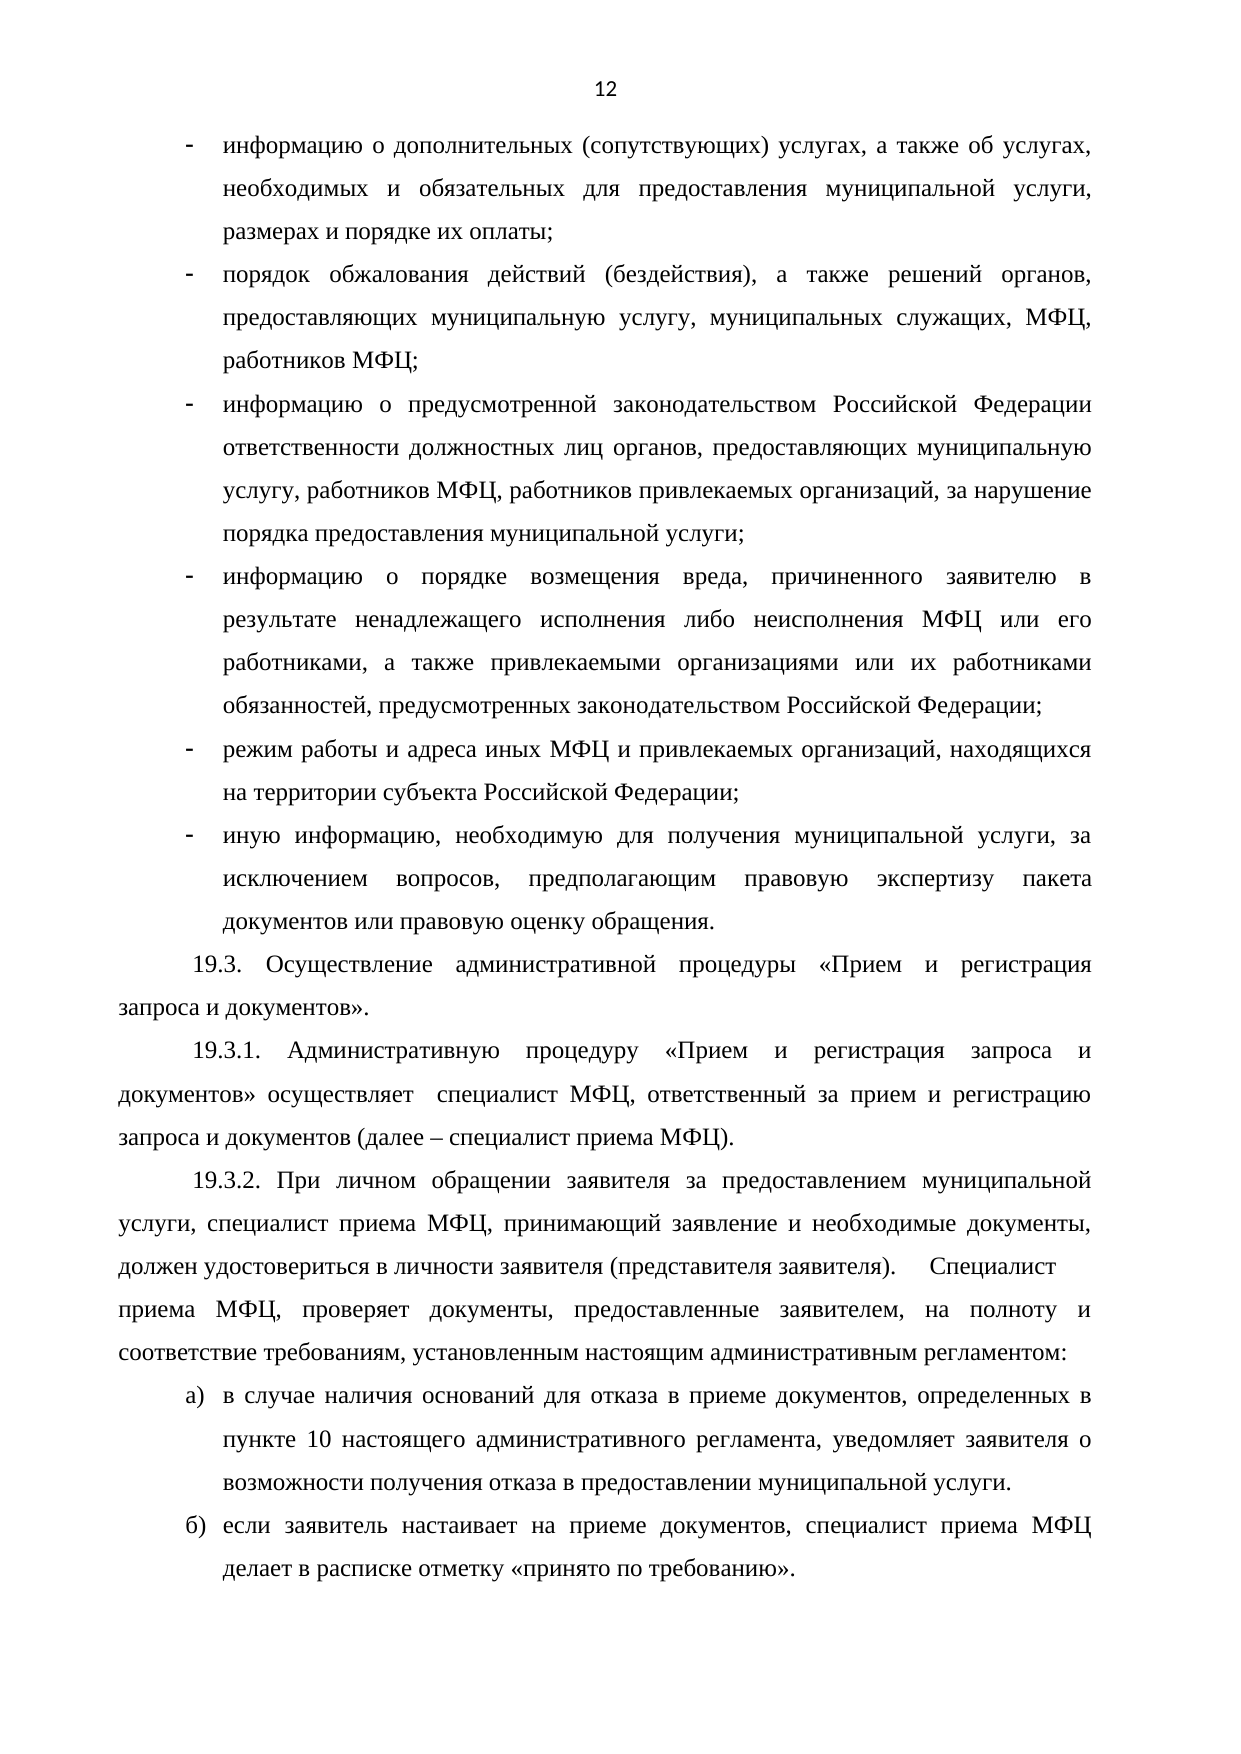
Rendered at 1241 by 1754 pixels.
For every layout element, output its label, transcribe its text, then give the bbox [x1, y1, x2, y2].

list иную информацию, необходимую для получения муниципальной услуги, за исключением вопросов, предполагающим правовую экспертизу пакета документов или правовую оценку обращения. [185, 820, 1092, 935]
list если заявитель настаивает на приеме документов, специалист приема МФЦ делает в расписке отметку «принято по требованию». [185, 1510, 1092, 1582]
list в случае наличия оснований для отказа в приеме документов, определенных в пункте 10 настоящего административного регламента, уведомляет заявителя о возможности получения отказа в предоставлении муниципальной услуги. [185, 1381, 1092, 1496]
list порядок обжалования действий (бездействия), а также решений органов, предоставляющих муниципальную услугу, муниципальных служащих, МФЦ, работников МФЦ; [185, 259, 1092, 374]
list информацию о дополнительных (сопутствующих) услугах, а также об услугах, необходимых и обязательных для предоставления муниципальной услуги, размерах и порядке их оплаты; [185, 130, 1092, 245]
list режим работы и адреса иных МФЦ и привлекаемых организаций, находящихся на территории субъекта Российской Федерации; [185, 734, 1092, 806]
list Осуществление административной процедуры «Прием и регистрация запроса и документов». [118, 949, 1092, 1021]
text 19.3.1. Административную процедуру «Прием и регистрация запроса и документов» осуществляет специалист МФЦ, ответственный за прием и регистрацию запроса и документов (далее – специалист приема МФЦ). [118, 1036, 1092, 1151]
list информацию о предусмотренной законодательством Российской Федерации ответственности должностных лиц органов, предоставляющих муниципальную услугу, работников МФЦ, работников привлекаемых организаций, за нарушение порядка предоставления муниципальной услуги; [185, 389, 1092, 547]
text 19.3.2. При личном обращении заявителя за предоставлением муниципальной услуги, специалист приема МФЦ, принимающий заявление и необходимые документы, должен удостовериться в личности заявителя (представителя заявителя). Специалист приема МФЦ, проверяет документы, предоставленные заявителем, на полноту и соответствие требованиям, установленным настоящим административным регламентом: [118, 1165, 1092, 1366]
list информацию о порядке возмещения вреда, причиненного заявителю в результате ненадлежащего исполнения либо неисполнения МФЦ или его работниками, а также привлекаемыми организациями или их работниками обязанностей, предусмотренных законодательством Российской Федерации; [185, 561, 1092, 719]
